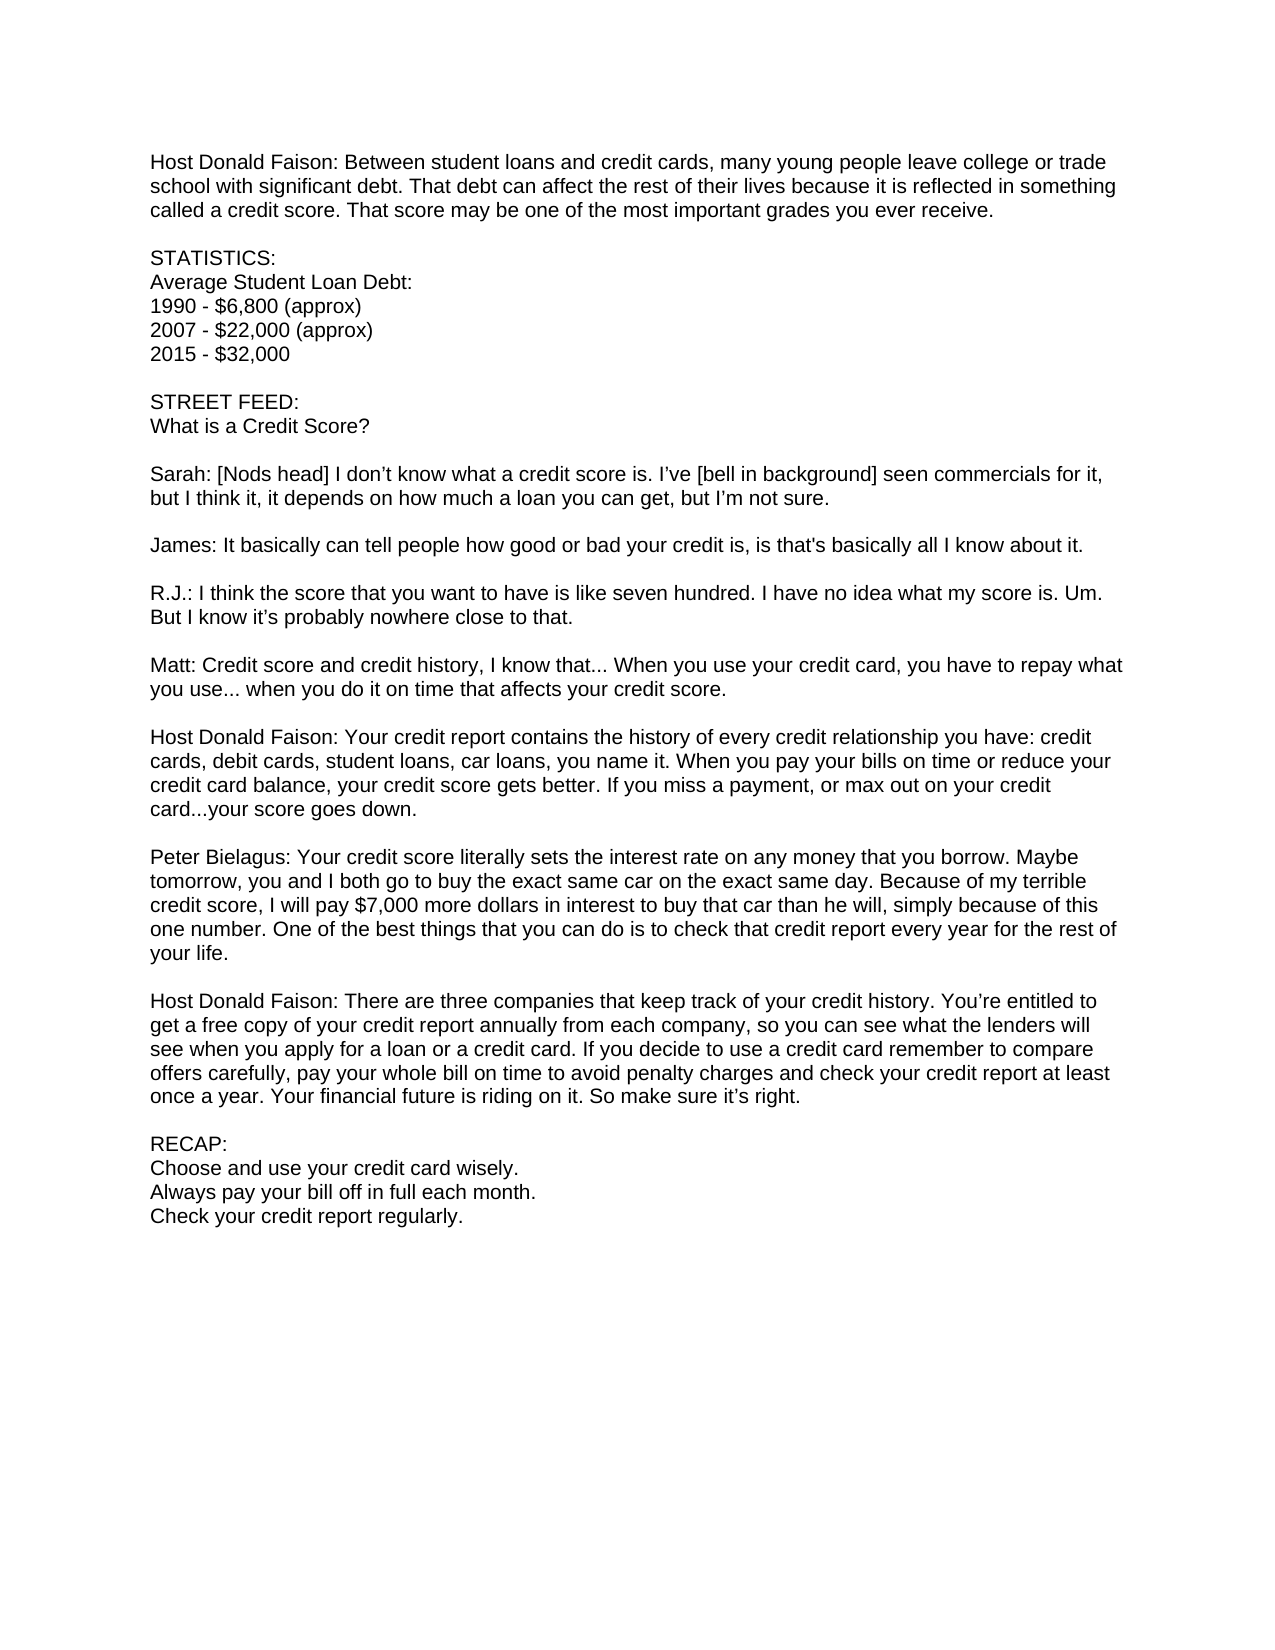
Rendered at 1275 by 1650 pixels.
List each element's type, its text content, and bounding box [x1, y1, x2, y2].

text What is a Credit Score? [150, 413, 1125, 437]
text RECAP: [150, 1132, 1125, 1156]
text Host Donald Faison: There are three companies that keep track of your credit history. You’re entitled to get a free copy of your credit report annually from each company, so you can see what the lenders will see when you apply for a loan or a credit card. If you decide to use a credit card remember to compare offers carefully, pay your whole bill on time to avoid penalty charges and check your credit report at least once a year. Your financial future is riding on it. So make sure it’s right. [150, 988, 1125, 1108]
text Host Donald Faison: Your credit report contains the history of every credit relationship you have: credit cards, debit cards, student loans, car loans, you name it. When you pay your bills on time or reduce your credit card balance, your credit score gets better. If you miss a payment, or max out on your credit card...your score goes down. [150, 725, 1125, 821]
text 2015 - $32,000 [150, 342, 1125, 366]
text 1990 - $6,800 (approx) [150, 294, 1125, 318]
text R.J.: I think the score that you want to have is like seven hundred. I have no idea what my score is. Um. But I know it’s probably nowhere close to that. [150, 581, 1125, 629]
text Matt: Credit score and credit history, I know that... When you use your credit card, you have to repay what you use... when you do it on time that affects your credit score. [150, 653, 1125, 701]
text Check your credit report regularly. [150, 1204, 1125, 1228]
text STREET FEED: [150, 389, 1125, 413]
text Host Donald Faison: Between student loans and credit cards, many young people leave college or trade school with significant debt. That debt can affect the rest of their lives because it is reflected in something called a credit score. That score may be one of the most important grades you ever receive. [150, 150, 1125, 222]
text Sarah: [Nods head] I don’t know what a credit score is. I’ve [bell in background] seen commercials for it, but I think it, it depends on how much a loan you can get, but I’m not sure. [150, 461, 1125, 509]
text Average Student Loan Debt: [150, 270, 1125, 294]
text 2007 - $22,000 (approx) [150, 318, 1125, 342]
text Peter Bielagus: Your credit score literally sets the interest rate on any money that you borrow. Maybe tomorrow, you and I both go to buy the exact same car on the exact same day. Because of my terrible credit score, I will pay $7,000 more dollars in interest to buy that car than he will, simply because of this one number. One of the best things that you can do is to check that credit report every year for the rest of your life. [150, 845, 1125, 964]
text James: It basically can tell people how good or bad your credit is, is that's basically all I know about it. [150, 533, 1125, 557]
text Always pay your bill off in full each month. [150, 1180, 1125, 1204]
text STATISTICS: [150, 246, 1125, 270]
text Choose and use your credit card wisely. [150, 1156, 1125, 1180]
